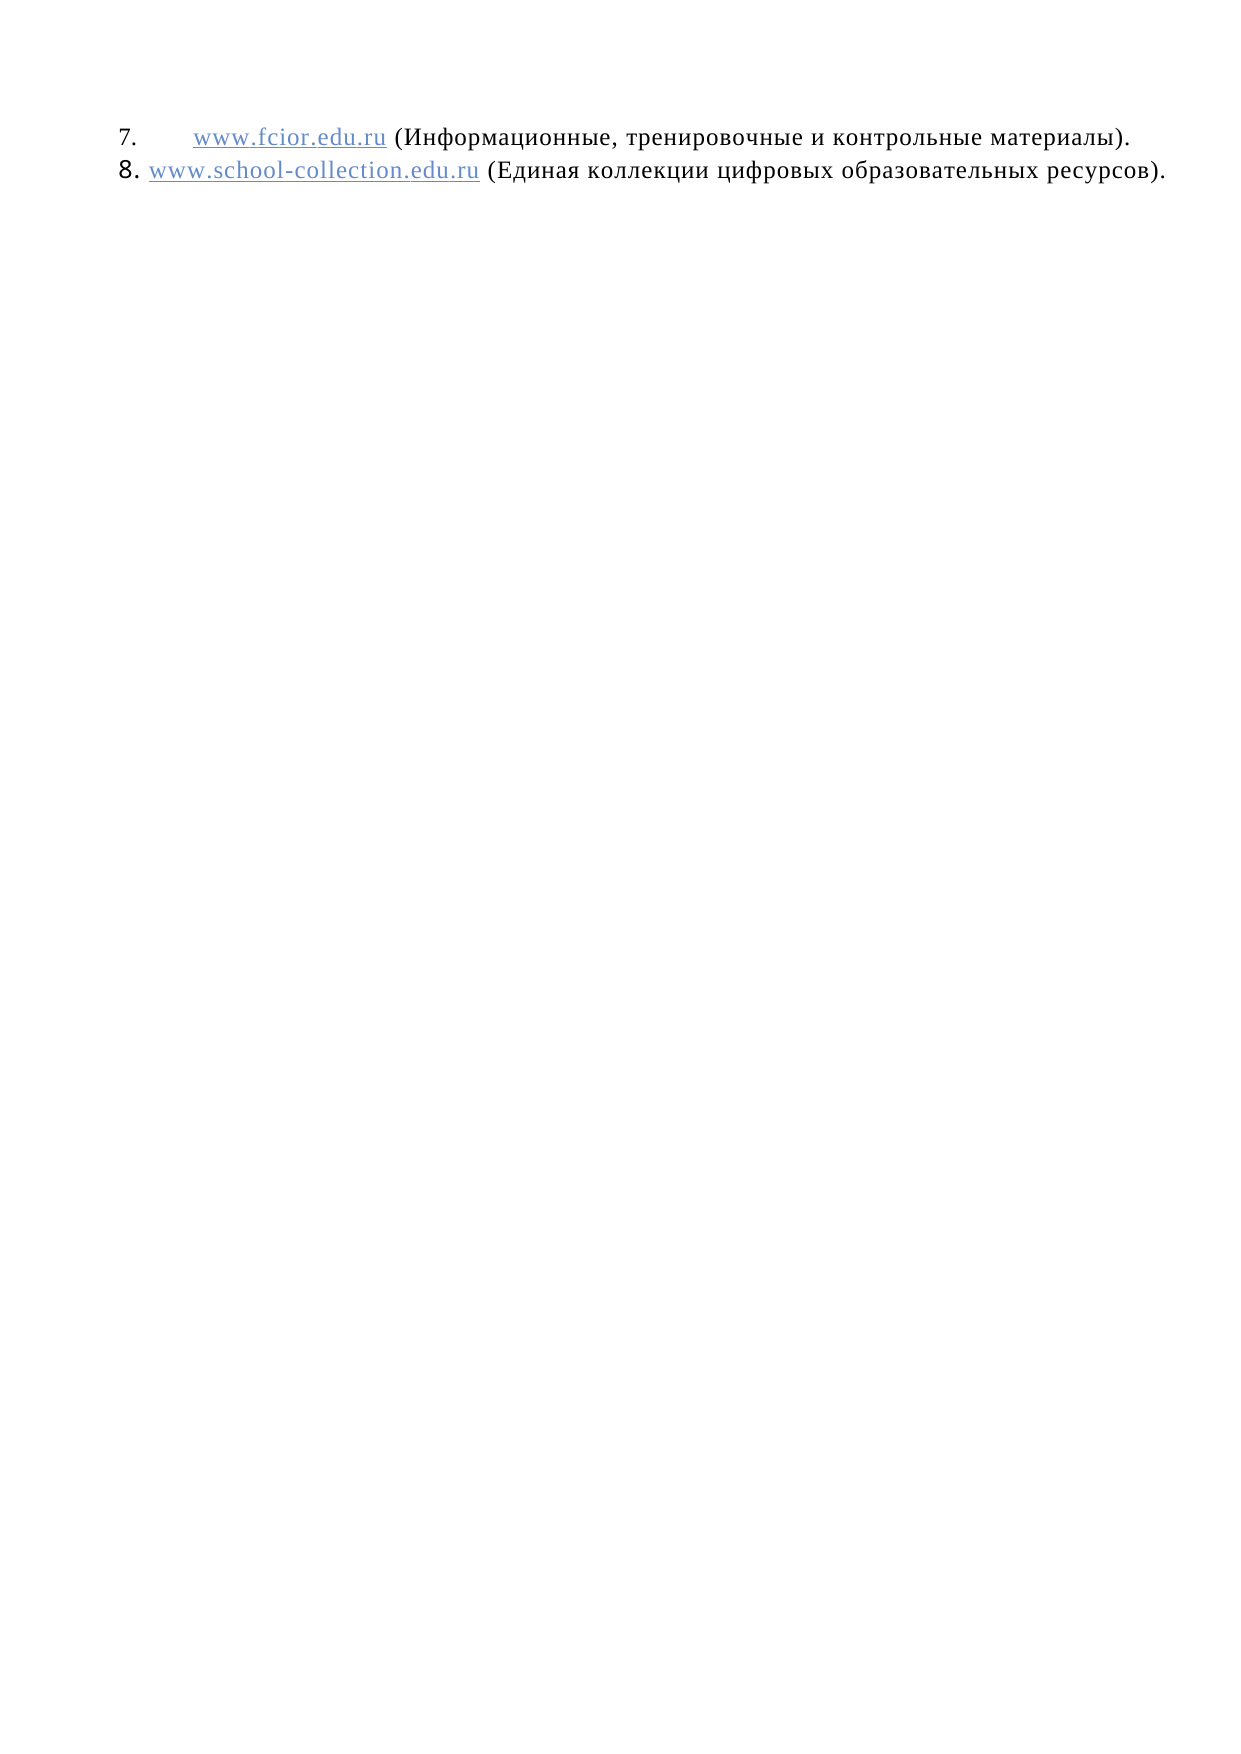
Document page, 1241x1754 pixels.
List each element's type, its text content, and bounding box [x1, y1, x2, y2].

text 8. www.school-collection.edu.ru (Единая коллекции цифровых образовательных ресурсов). [118, 152, 1181, 186]
text 7. www.fcior.edu.ru (Информационные, тренировочные и контрольные материалы). [118, 118, 1181, 152]
